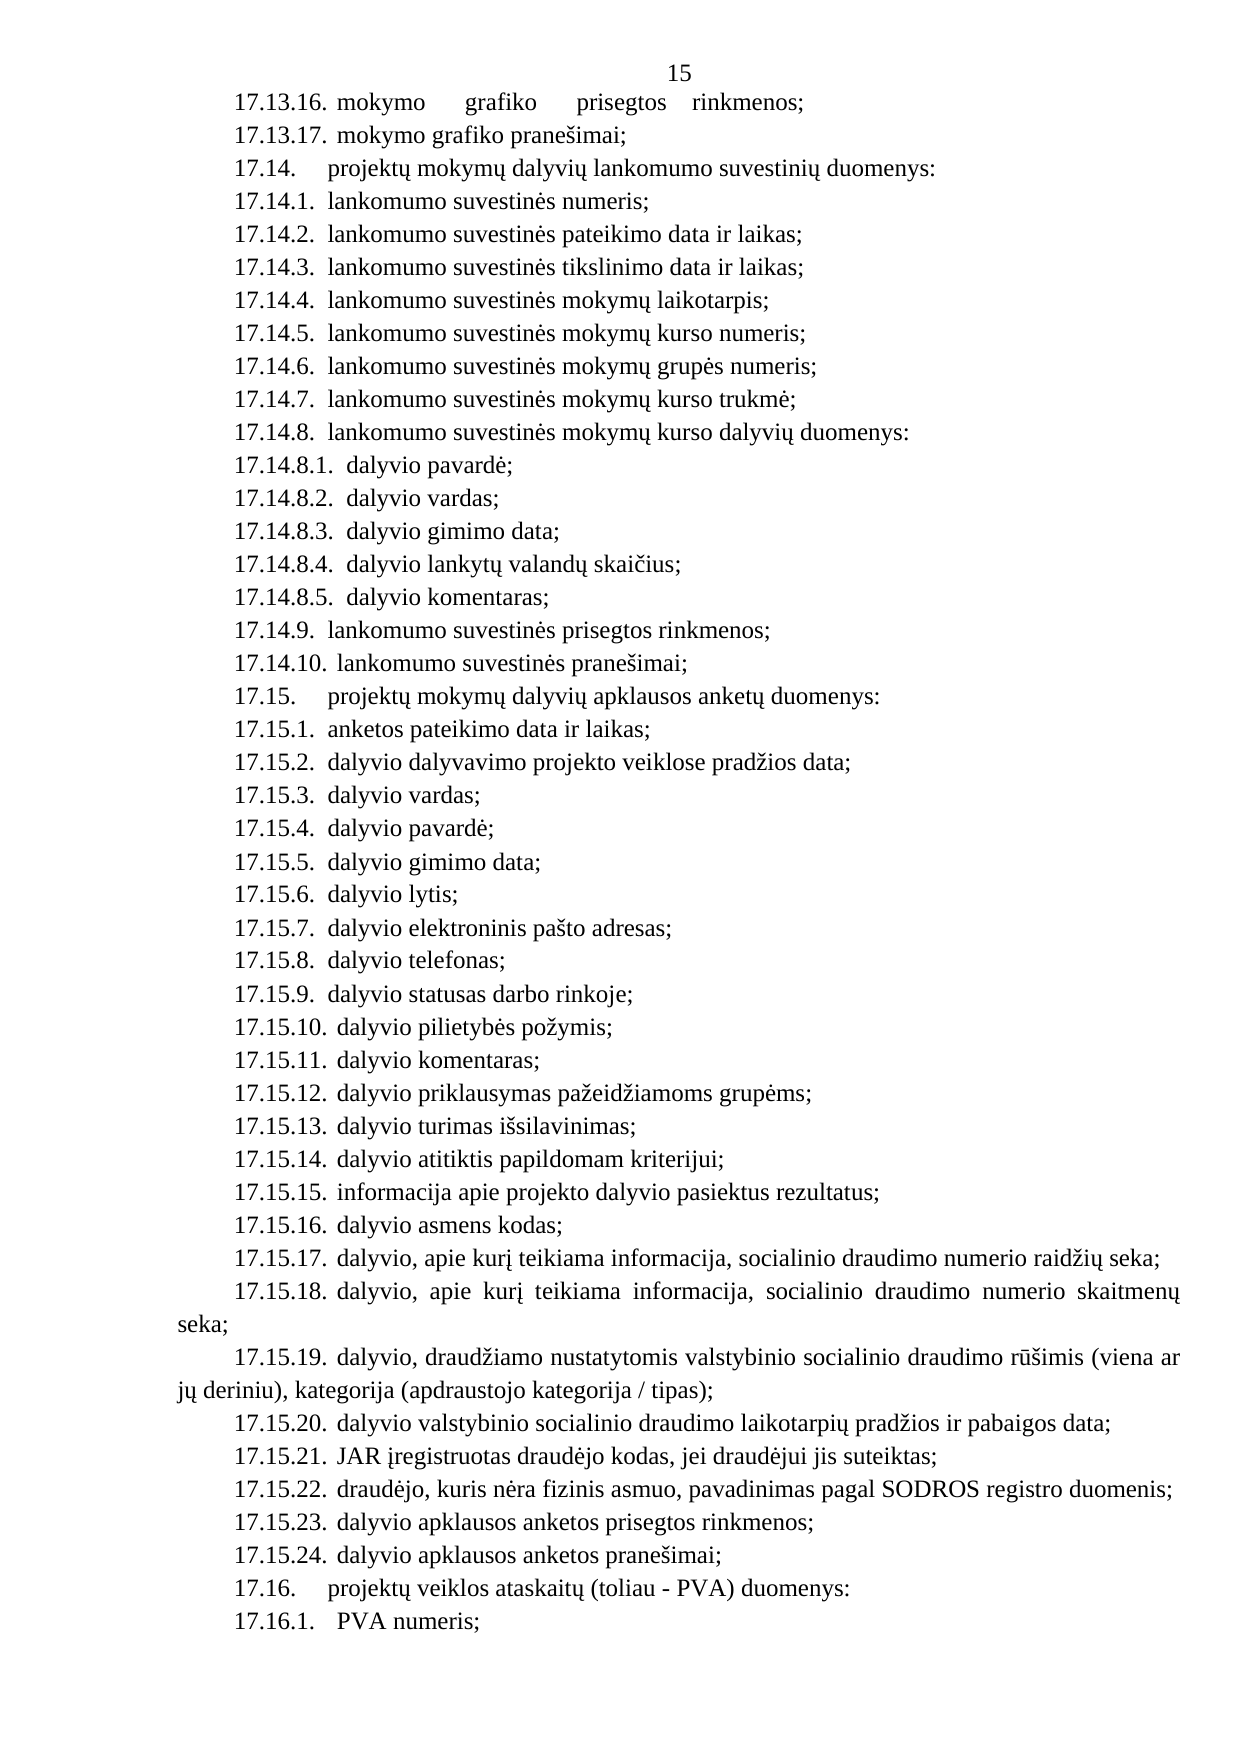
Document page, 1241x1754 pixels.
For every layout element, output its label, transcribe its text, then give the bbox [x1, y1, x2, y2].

list lankomumo suvestinės mokymų grupės numeris; [177, 351, 1181, 380]
list projektų mokymų dalyvių lankomumo suvestinių duomenys: [177, 153, 1181, 182]
list dalyvio gimimo data; [177, 847, 1181, 875]
list lankomumo suvestinės mokymų kurso trukmė; [177, 384, 1181, 413]
list dalyvio pavardė; [177, 450, 1181, 479]
list dalyvio gimimo data; [177, 516, 1181, 545]
list dalyvio priklausymas pažeidžiamoms grupėms; [177, 1078, 1181, 1106]
list dalyvio komentaras; [177, 1045, 1181, 1073]
list dalyvio vardas; [177, 483, 1181, 512]
list projektų mokymų dalyvių apklausos anketų duomenys: [177, 681, 1181, 710]
list lankomumo suvestinės tikslinimo data ir laikas; [177, 252, 1181, 281]
list dalyvio turimas išsilavinimas; [177, 1111, 1181, 1139]
list informacija apie projekto dalyvio pasiektus rezultatus; [177, 1177, 1181, 1206]
list dalyvio lankytų valandų skaičius; [177, 549, 1181, 578]
list lankomumo suvestinės mokymų laikotarpis; [177, 285, 1181, 314]
list dalyvio apklausos anketos prisegtos rinkmenos; [177, 1507, 1181, 1536]
list dalyvio, draudžiamo nustatytomis valstybinio socialinio draudimo rūšimis (viena ar jų deriniu), kategorija (apdraustojo kategorija / tipas); [177, 1342, 1181, 1404]
list lankomumo suvestinės pranešimai; [177, 648, 1181, 677]
list draudėjo, kuris nėra fizinis asmuo, pavadinimas pagal SODROS registro duomenis; [177, 1474, 1181, 1503]
list dalyvio lytis; [177, 879, 1181, 908]
list lankomumo suvestinės numeris; [177, 186, 1181, 215]
list dalyvio statusas darbo rinkoje; [177, 979, 1181, 1007]
list dalyvio telefonas; [177, 946, 1181, 974]
list lankomumo suvestinės mokymų kurso dalyvių duomenys: [177, 417, 1181, 446]
list dalyvio komentaras; [177, 582, 1181, 611]
list dalyvio pilietybės požymis; [177, 1012, 1181, 1040]
list dalyvio pavardė; [177, 813, 1181, 842]
list dalyvio vardas; [177, 781, 1181, 809]
list lankomumo suvestinės pateikimo data ir laikas; [177, 219, 1181, 248]
list dalyvio, apie kurį teikiama informacija, socialinio draudimo numerio raidžių seka; [177, 1243, 1181, 1272]
list mokymo grafiko pranešimai; [177, 120, 1181, 149]
list JAR įregistruotas draudėjo kodas, jei draudėjui jis suteiktas; [177, 1441, 1181, 1470]
list projektų veiklos ataskaitų (toliau - PVA) duomenys: [177, 1573, 1181, 1602]
list dalyvio, apie kurį teikiama informacija, socialinio draudimo numerio skaitmenų seka; [177, 1276, 1181, 1338]
list dalyvio asmens kodas; [177, 1210, 1181, 1238]
list PVA numeris; [177, 1606, 1181, 1635]
list dalyvio atitiktis papildomam kriterijui; [177, 1144, 1181, 1172]
list dalyvio dalyvavimo projekto veiklose pradžios data; [177, 747, 1181, 776]
list dalyvio apklausos anketos pranešimai; [177, 1540, 1181, 1569]
list mokymo grafiko prisegtos rinkmenos; [177, 87, 1181, 116]
list dalyvio valstybinio socialinio draudimo laikotarpių pradžios ir pabaigos data; [177, 1408, 1181, 1437]
list lankomumo suvestinės mokymų kurso numeris; [177, 318, 1181, 347]
list dalyvio elektroninis pašto adresas; [177, 913, 1181, 941]
list anketos pateikimo data ir laikas; [177, 714, 1181, 743]
list lankomumo suvestinės prisegtos rinkmenos; [177, 615, 1181, 644]
